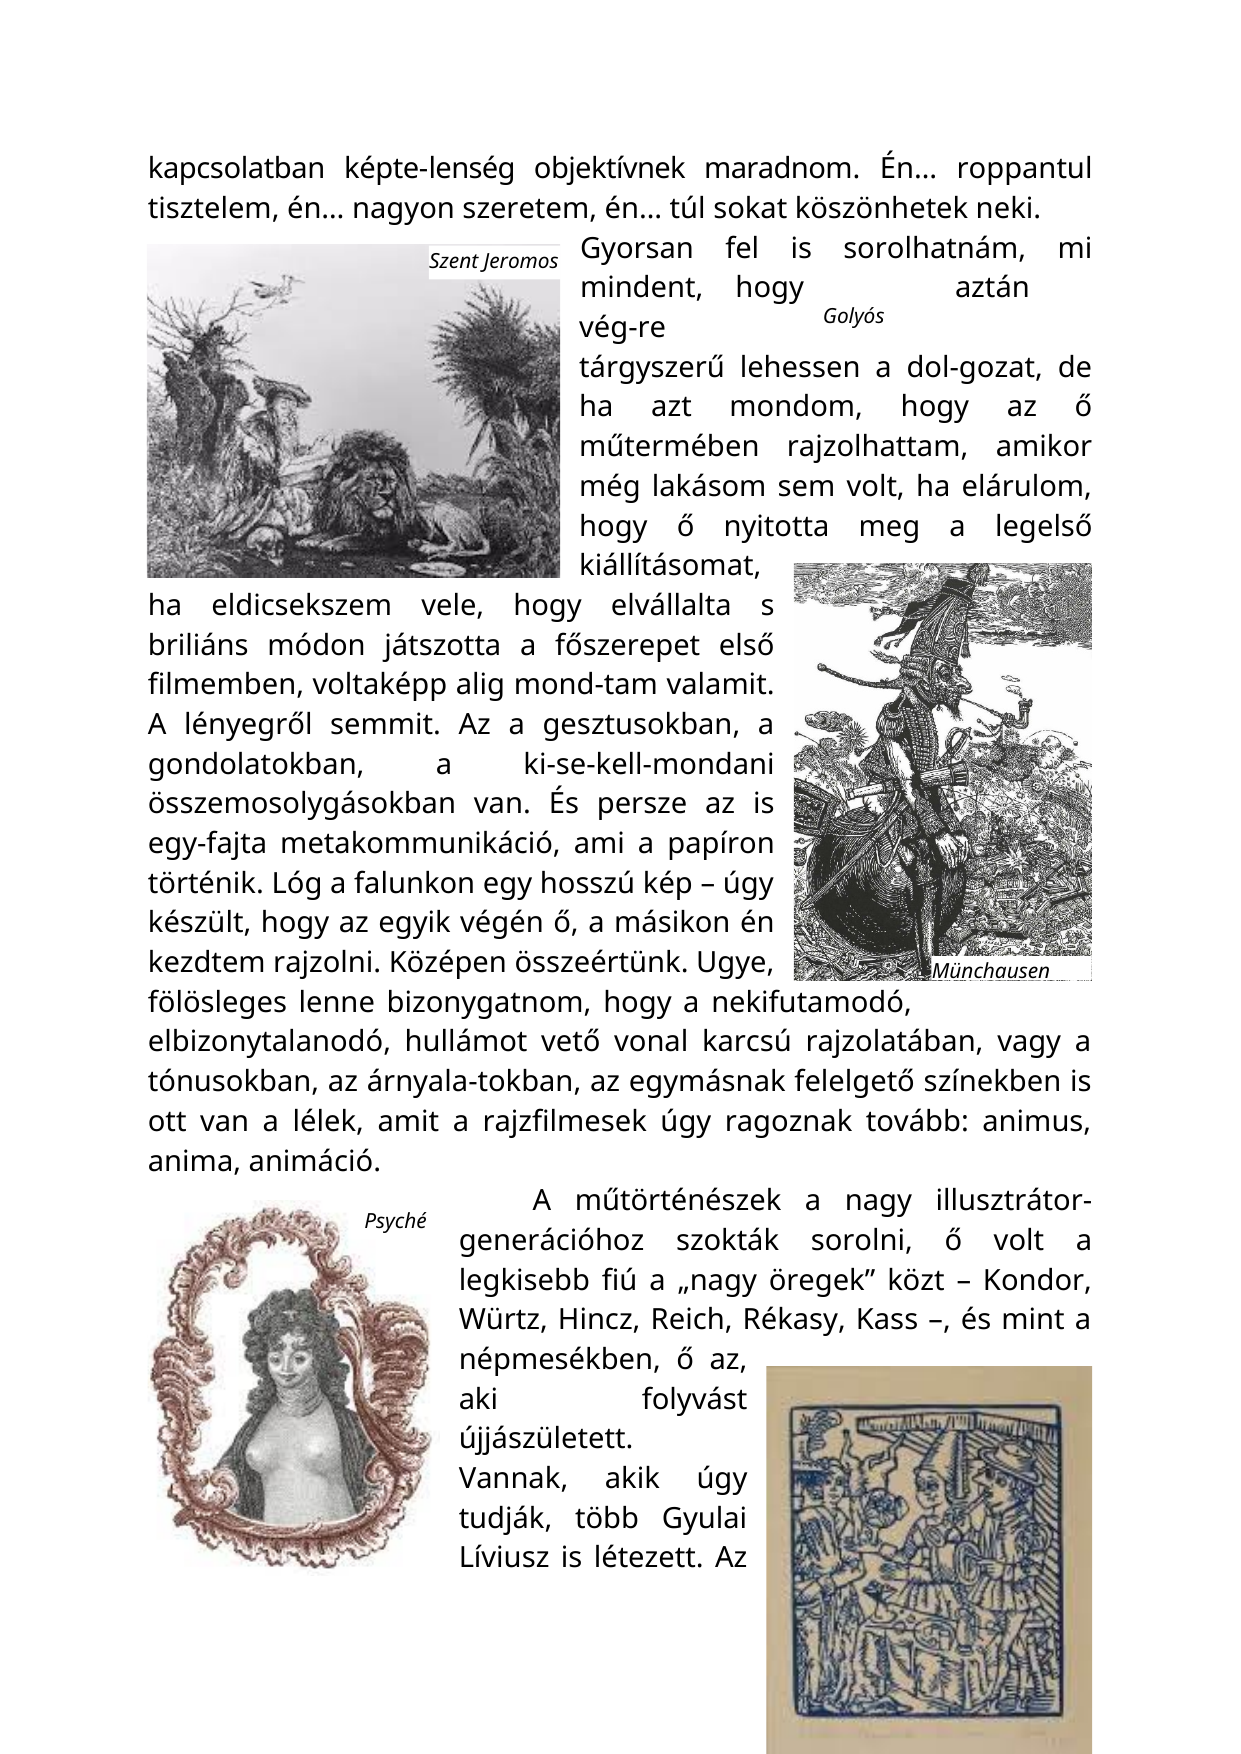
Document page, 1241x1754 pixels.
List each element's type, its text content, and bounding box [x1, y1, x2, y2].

picture [147, 1200, 440, 1576]
picture [766, 1366, 1093, 1754]
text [148, 1179, 1093, 1576]
picture [146, 244, 561, 578]
picture [793, 563, 1092, 981]
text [148, 148, 1093, 227]
